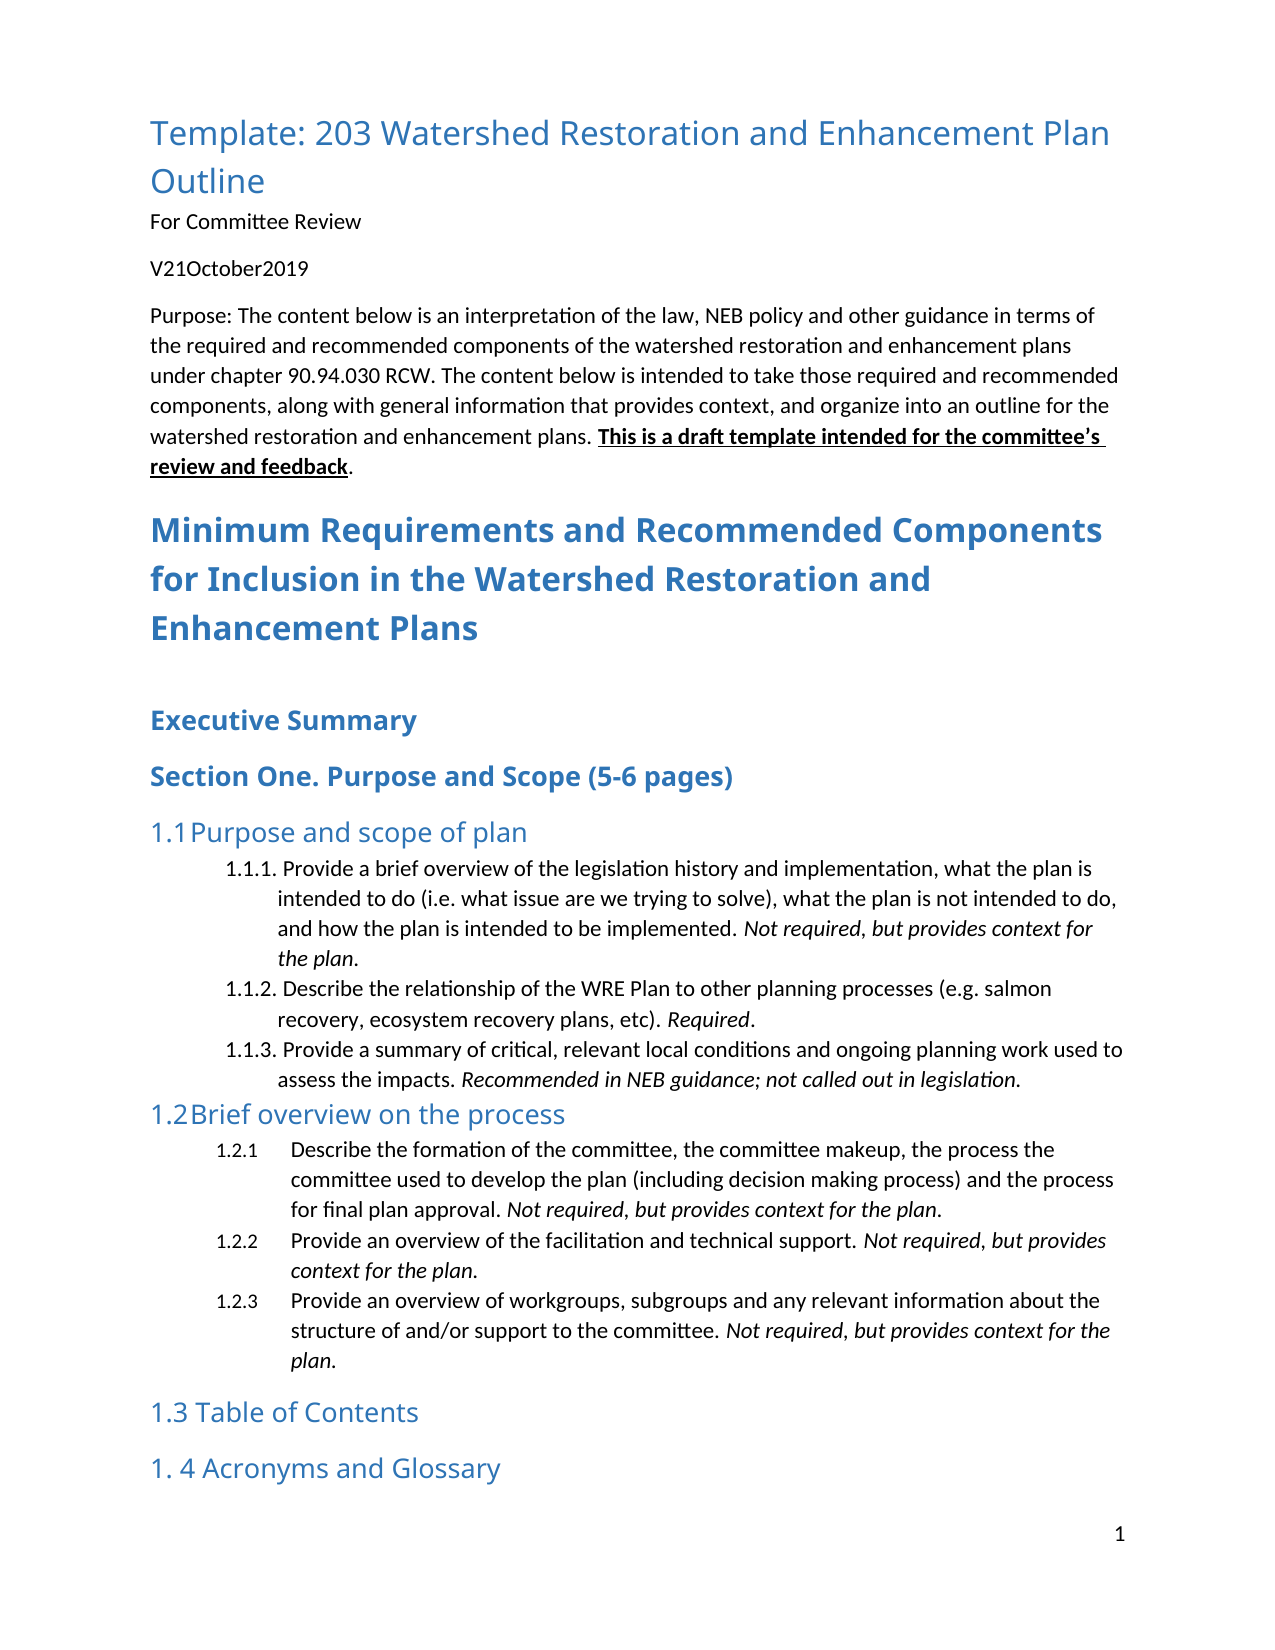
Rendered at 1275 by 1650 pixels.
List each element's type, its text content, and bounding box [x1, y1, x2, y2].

list Describe the relationship of the WRE Plan to other planning processes (e.g. salmon recovery, ecosystem recovery plans, etc). Required. [225, 974, 1125, 1033]
text For Committee Review [150, 207, 1125, 235]
list Provide an overview of the facilitation and technical support. Not required, but provides context for the plan. [216, 1226, 1125, 1284]
text 1.3 Table of Contents [150, 1393, 1125, 1430]
list Brief overview on the process [150, 1095, 1125, 1132]
list Provide an overview of workgroups, subgroups and any relevant information about the structure of and/or support to the committee. Not required, but provides context for the plan. [216, 1286, 1125, 1375]
subtitle Template: 203 Watershed Restoration and Enhancement Plan Outline [150, 109, 1125, 204]
list Provide a brief overview of the legislation history and implementation, what the plan is intended to do (i.e. what issue are we trying to solve), what the plan is not intended to do, and how the plan is intended to be implemented. Not required, but provides context for the plan. [225, 854, 1125, 972]
text 1. 4 Acronyms and Glossary [150, 1450, 1125, 1487]
list Provide a summary of critical, relevant local conditions and ongoing planning work used to assess the impacts. Recommended in NEB guidance; not called out in legislation. [225, 1035, 1125, 1093]
text Purpose: The content below is an interpretation of the law, NEB policy and other guidance in terms of the required and recommended components of the watershed restoration and enhancement plans under chapter 90.94.030 RCW. The content below is intended to take those required and recommended components, along with general information that provides context, and organize into an outline for the watershed restoration and enhancement plans. This is a draft template intended for the committee’s review and feedback. [150, 301, 1125, 480]
text Section One. Purpose and Scope (5-6 pages) [150, 757, 1125, 794]
list Purpose and scope of plan [150, 814, 1125, 851]
text V21October2019 [150, 254, 1125, 282]
list Describe the formation of the committee, the committee makeup, the process the committee used to develop the plan (including decision making process) and the process for final plan approval. Not required, but provides context for the plan. [216, 1135, 1125, 1224]
subtitle Minimum Requirements and Recommended Components for Inclusion in the Watershed Restoration and Enhancement Plans [150, 507, 1125, 651]
text Executive Summary [150, 701, 1125, 738]
